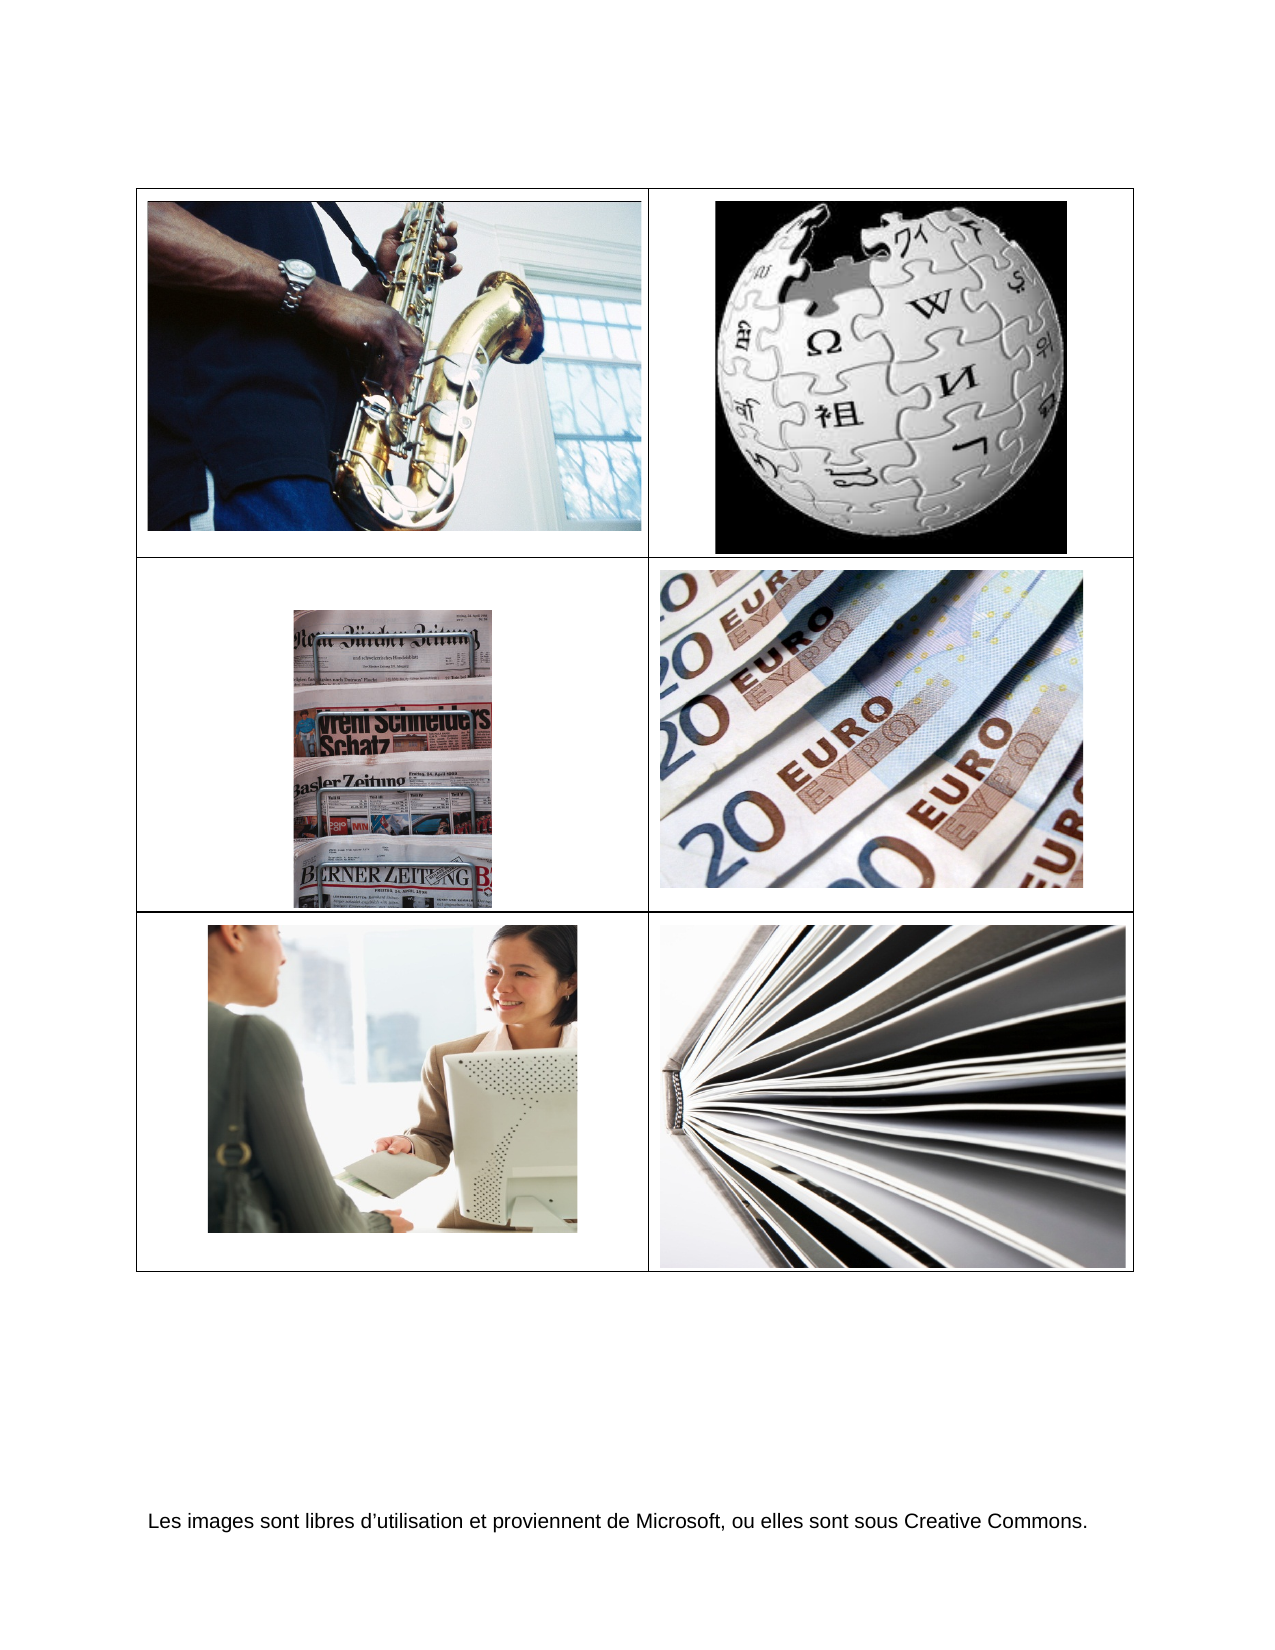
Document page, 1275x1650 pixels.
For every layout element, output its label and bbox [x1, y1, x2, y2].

table_cell [137, 189, 648, 557]
table_cell [137, 558, 648, 911]
table_cell [649, 189, 1133, 557]
picture [207, 925, 578, 1233]
picture [715, 201, 1067, 554]
picture [293, 610, 492, 908]
table_cell [649, 913, 1133, 1271]
table_cell [137, 913, 648, 1271]
picture [147, 201, 642, 531]
table_cell [649, 558, 1133, 911]
picture [660, 925, 1126, 1268]
picture [660, 570, 1084, 888]
